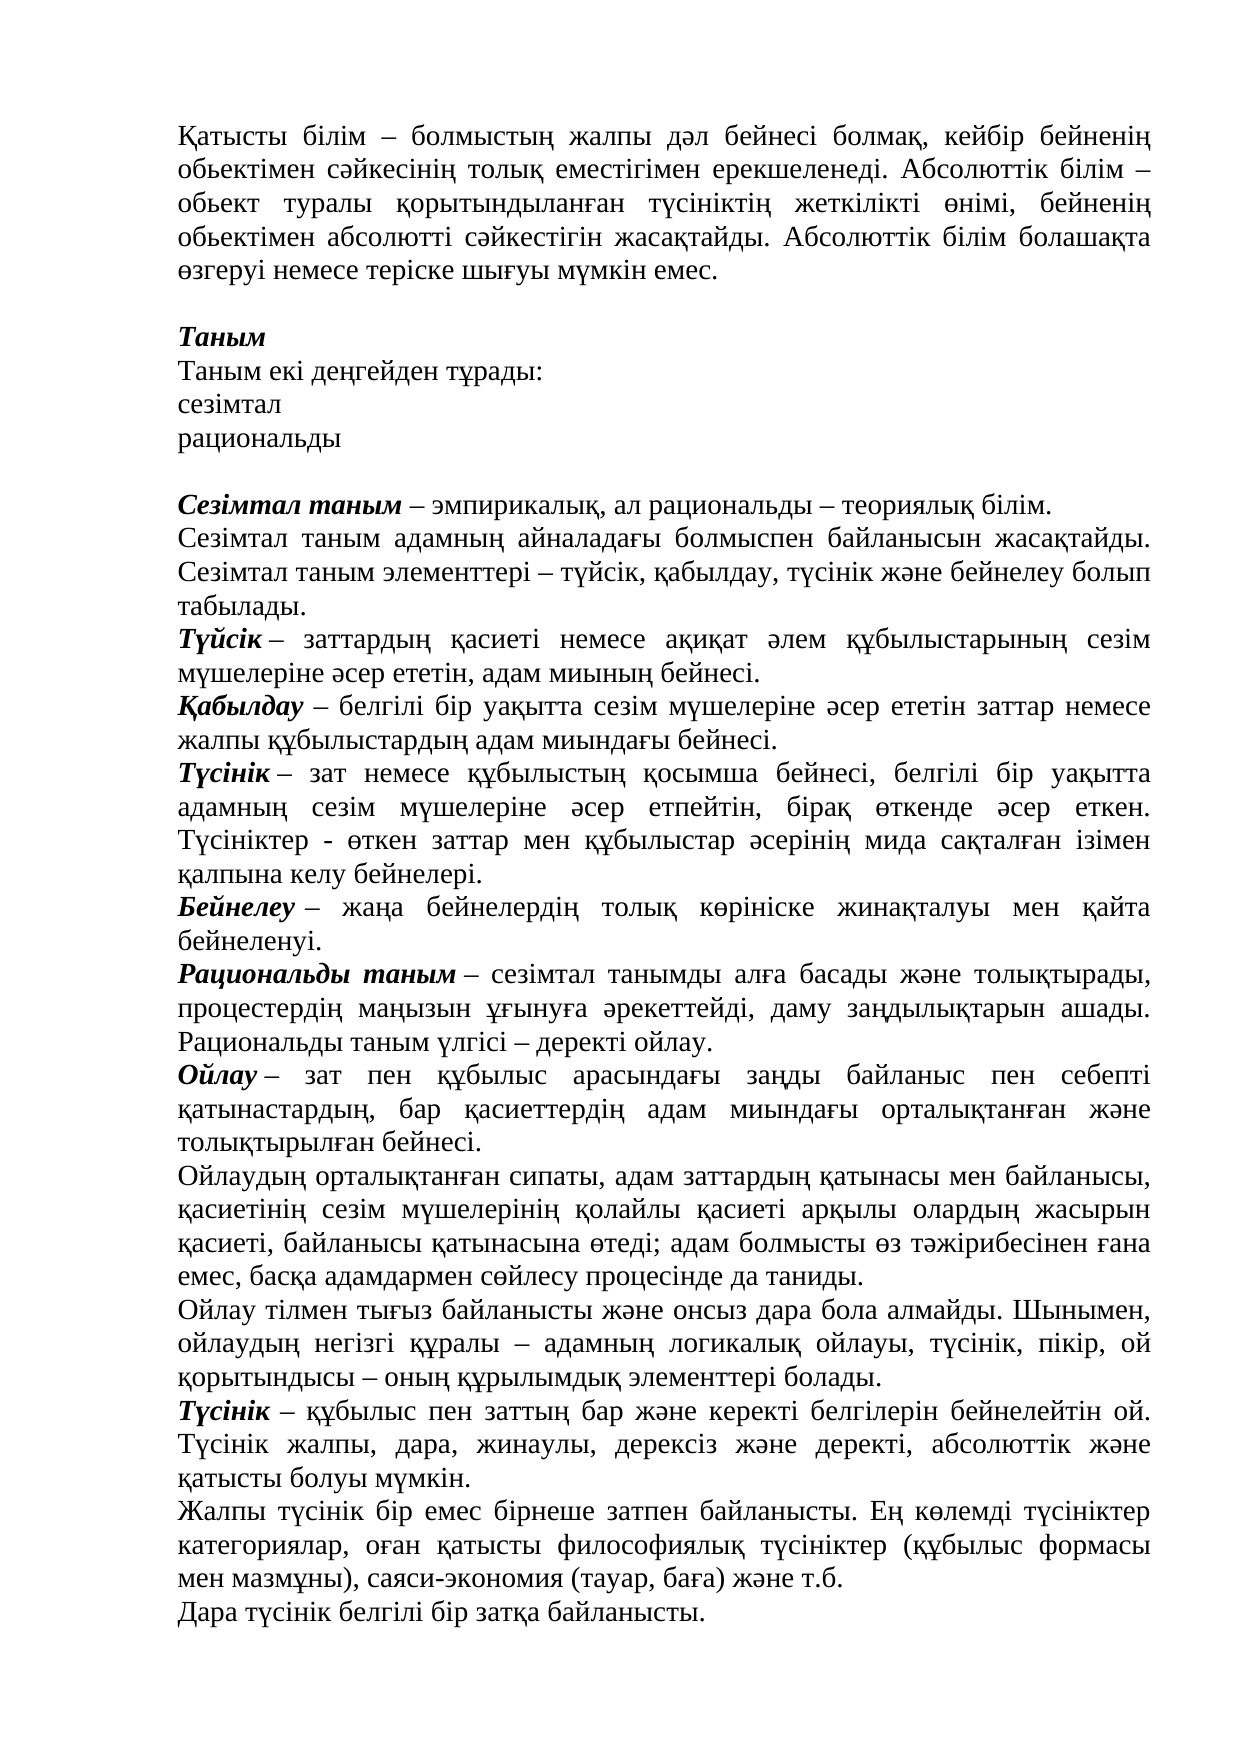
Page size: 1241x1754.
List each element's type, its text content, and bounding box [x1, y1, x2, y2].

text Ойлаудың орталықтанған сипаты, адам заттардың қатынасы мен байланысы, қасиетінің сезім мүшелерінің қолайлы қасиеті арқылы олардың жасырын қасиеті, байланысы қатынасына өтеді; адам болмысты өз тәжірибесінен ғана емес, басқа адамдармен сөйлесу процесінде да таниды. [177, 1158, 1152, 1292]
text Дара түсінік белгілі бір затқа байланысты. [177, 1594, 1152, 1627]
text Таным [177, 319, 1152, 353]
text Қабылдау – белгілі бір уақытта сезім мүшелеріне әсер ететін заттар немесе жалпы құбылыстардың адам миындағы бейнесі. [177, 688, 1152, 755]
text Жалпы түсінік бір емес бірнеше затпен байланысты. Ең көлемді түсініктер категориялар, оған қатысты философиялық түсініктер (құбылыс формасы мен мазмұны), саяси-экономия (тауар, баға) және т.б. [177, 1493, 1152, 1594]
text Түсінік – құбылыс пен заттың бар және керекті белгілерін бейнелейтін ой. Түсінік жалпы, дара, жинаулы, дерексіз және деректі, абсолюттік және қатысты болуы мүмкін. [177, 1393, 1152, 1493]
text Түсінік – зат немесе құбылыстың қосымша бейнесі, белгілі бір уақытта адамның сезім мүшелеріне әсер етпейтін, бірақ өткенде әсер еткен. Түсініктер - өткен заттар мен құбылыстар әсерінің мида сақталған ізімен қалпына келу бейнелері. [177, 755, 1152, 889]
text Ойлау – зат пен құбылыс арасындағы заңды байланыс пен себепті қатынастардың, бар қасиеттердің адам миындағы орталықтанған және толықтырылған бейнесі. [177, 1057, 1152, 1158]
text Қатысты білім – болмыстың жалпы дәл бейнесі болмақ, кейбір бейненің обьектімен сәйкесінің толық еместігімен ерекшеленеді. Абсолюттік білім – обьект туралы қорытындыланған түсініктің жеткілікті өнімі, бейненің обьектімен абсолютті сәйкестігін жасақтайды. Абсолюттік білім болашақта өзгеруі немесе теріске шығуы мүмкін емес. [177, 118, 1152, 286]
text Ойлау тілмен тығыз байланысты және онсыз дара бола алмайды. Шынымен, ойлаудың негізгі құралы – адамның логикалық ойлауы, түсінік, пікір, ой қорытындысы – оның құрылымдық элементтері болады. [177, 1292, 1152, 1393]
text Рациональды таным – сезімтал танымды алға басады және толықтырады, процестердің маңызын ұғынуға әрекеттейді, даму заңдылықтарын ашады. Рациональды таным үлгісі – деректі ойлау. [177, 957, 1152, 1057]
text рациональды [177, 420, 1152, 453]
text Таным екі деңгейден тұрады: [177, 353, 1152, 386]
text Сезімтал таным адамның айналадағы болмыспен байланысын жасақтайды. Сезімтал таным элементтері – түйсік, қабылдау, түсінік және бейнелеу болып табылады. [177, 521, 1152, 621]
text Сезімтал таным – эмпирикалық, ал рациональды – теориялық білім. [177, 487, 1152, 521]
text Бейнелеу – жаңа бейнелердің толық көрініске жинақталуы мен қайта бейнеленуі. [177, 889, 1152, 957]
text сезімтал [177, 386, 1152, 420]
text Түйсік – заттардың қасиеті немесе ақиқат әлем құбылыстарының сезім мүшелеріне әсер ететін, адам миының бейнесі. [177, 621, 1152, 688]
